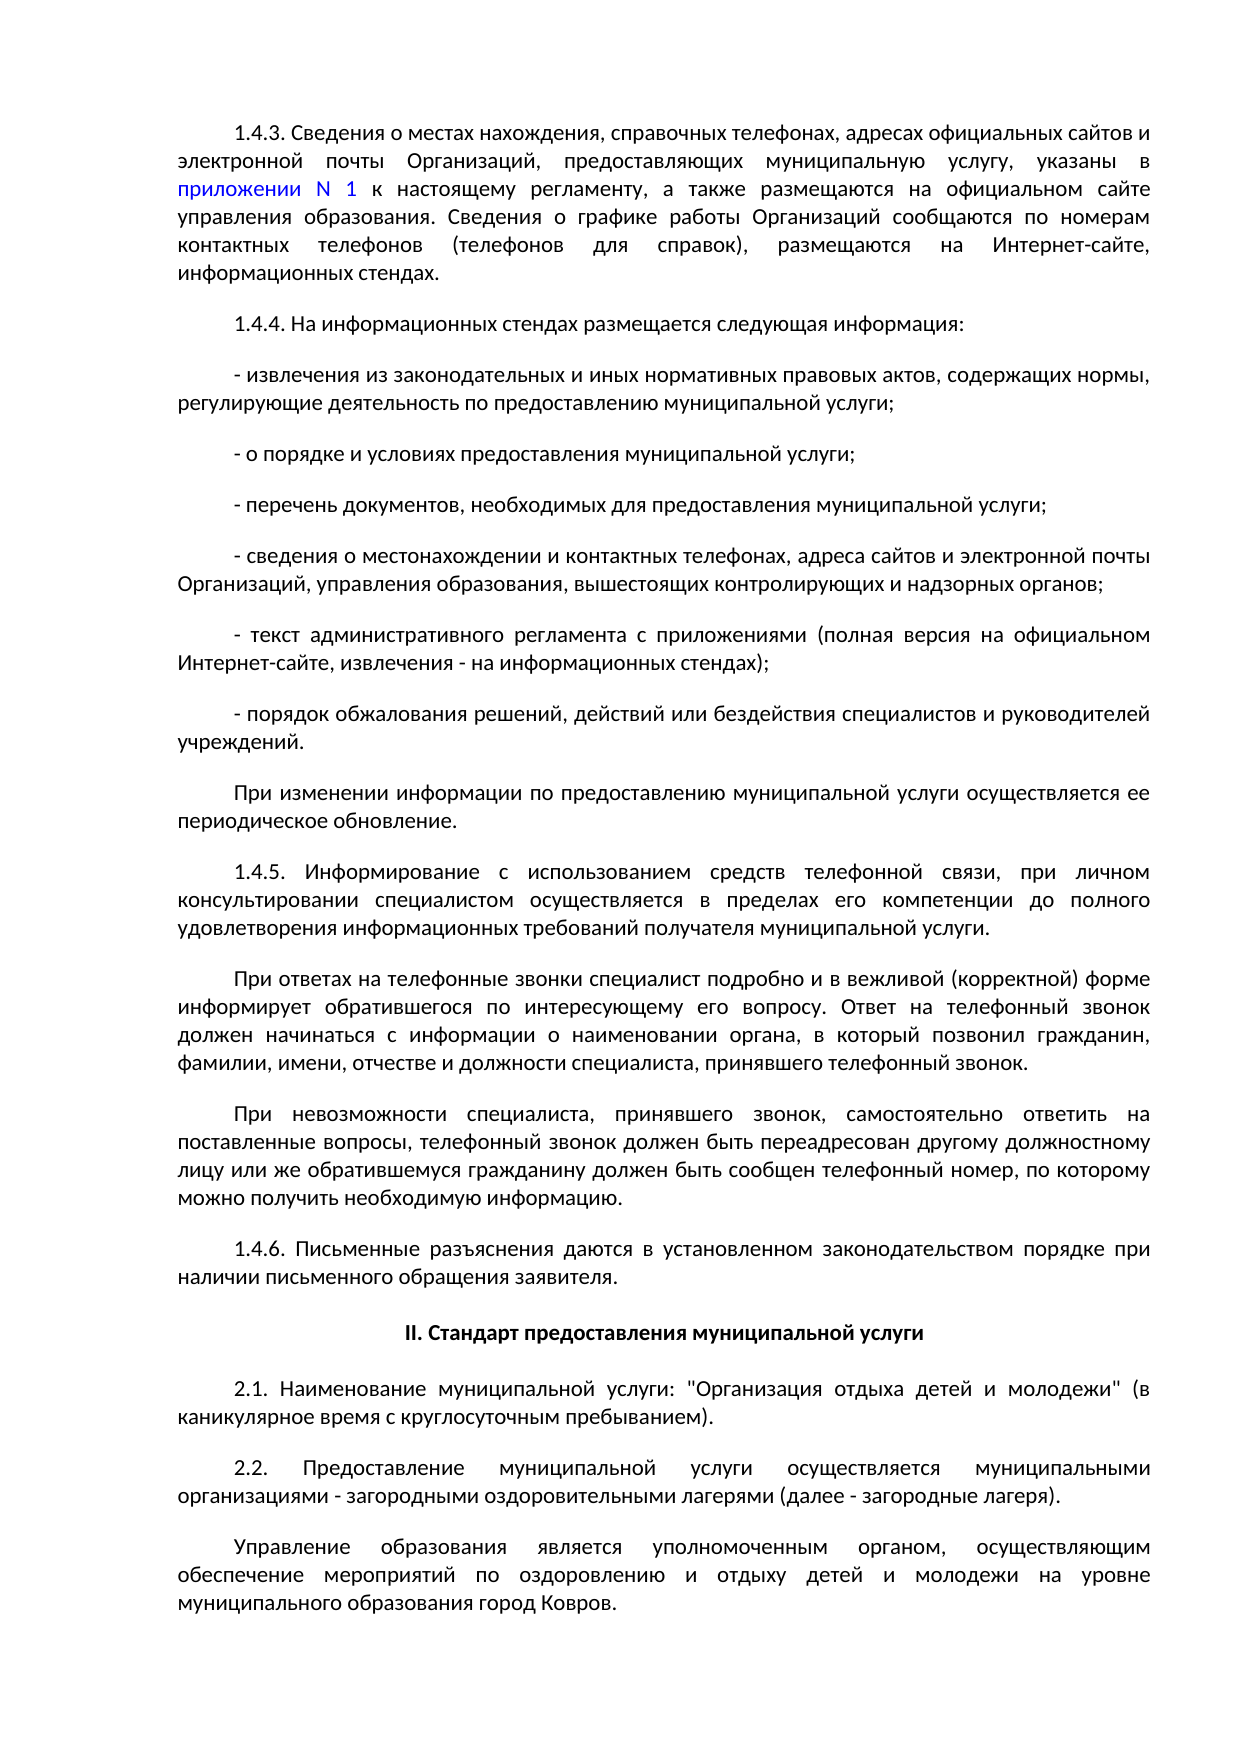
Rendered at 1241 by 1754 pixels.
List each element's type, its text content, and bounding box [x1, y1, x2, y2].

title II. Стандарт предоставления муниципальной услуги [177, 1318, 1152, 1346]
text - извлечения из законодательных и иных нормативных правовых актов, содержащих нормы, регулирующие деятельность по предоставлению муниципальной услуги; [177, 360, 1152, 416]
text Управление образования является уполномоченным органом, осуществляющим обеспечение мероприятий по оздоровлению и отдыху детей и молодежи на уровне муниципального образования город Ковров. [177, 1532, 1152, 1616]
text 1.4.6. Письменные разъяснения даются в установленном законодательством порядке при наличии письменного обращения заявителя. [177, 1234, 1152, 1290]
text При изменении информации по предоставлению муниципальной услуги осуществляется ее периодическое обновление. [177, 778, 1152, 834]
text - порядок обжалования решений, действий или бездействия специалистов и руководителей учреждений. [177, 699, 1152, 755]
text 2.1. Наименование муниципальной услуги: "Организация отдыха детей и молодежи" (в каникулярное время с круглосуточным пребыванием). [177, 1374, 1152, 1430]
text 2.2. Предоставление муниципальной услуги осуществляется муниципальными организациями - загородными оздоровительными лагерями (далее - загородные лагеря). [177, 1453, 1152, 1509]
text - сведения о местонахождении и контактных телефонах, адреса сайтов и электронной почты Организаций, управления образования, вышестоящих контролирующих и надзорных органов; [177, 541, 1152, 597]
text 1.4.5. Информирование с использованием средств телефонной связи, при личном консультировании специалистом осуществляется в пределах его компетенции до полного удовлетворения информационных требований получателя муниципальной услуги. [177, 857, 1152, 941]
text При невозможности специалиста, принявшего звонок, самостоятельно ответить на поставленные вопросы, телефонный звонок должен быть переадресован другому должностному лицу или же обратившемуся гражданину должен быть сообщен телефонный номер, по которому можно получить необходимую информацию. [177, 1099, 1152, 1211]
text - о порядке и условиях предоставления муниципальной услуги; [177, 439, 1152, 467]
text 1.4.3. Сведения о местах нахождения, справочных телефонах, адресах официальных сайтов и электронной почты Организаций, предоставляющих муниципальную услугу, указаны в приложении N 1 к настоящему регламенту, а также размещаются на официальном сайте управления образования. Сведения о графике работы Организаций сообщаются по номерам контактных телефонов (телефонов для справок), размещаются на Интернет-сайте, информационных стендах. [177, 118, 1152, 286]
text 1.4.4. На информационных стендах размещается следующая информация: [177, 309, 1152, 337]
text - текст административного регламента с приложениями (полная версия на официальном Интернет-сайте, извлечения - на информационных стендах); [177, 620, 1152, 676]
text При ответах на телефонные звонки специалист подробно и в вежливой (корректной) форме информирует обратившегося по интересующему его вопросу. Ответ на телефонный звонок должен начинаться с информации о наименовании органа, в который позвонил гражданин, фамилии, имени, отчестве и должности специалиста, принявшего телефонный звонок. [177, 964, 1152, 1076]
text - перечень документов, необходимых для предоставления муниципальной услуги; [177, 490, 1152, 518]
